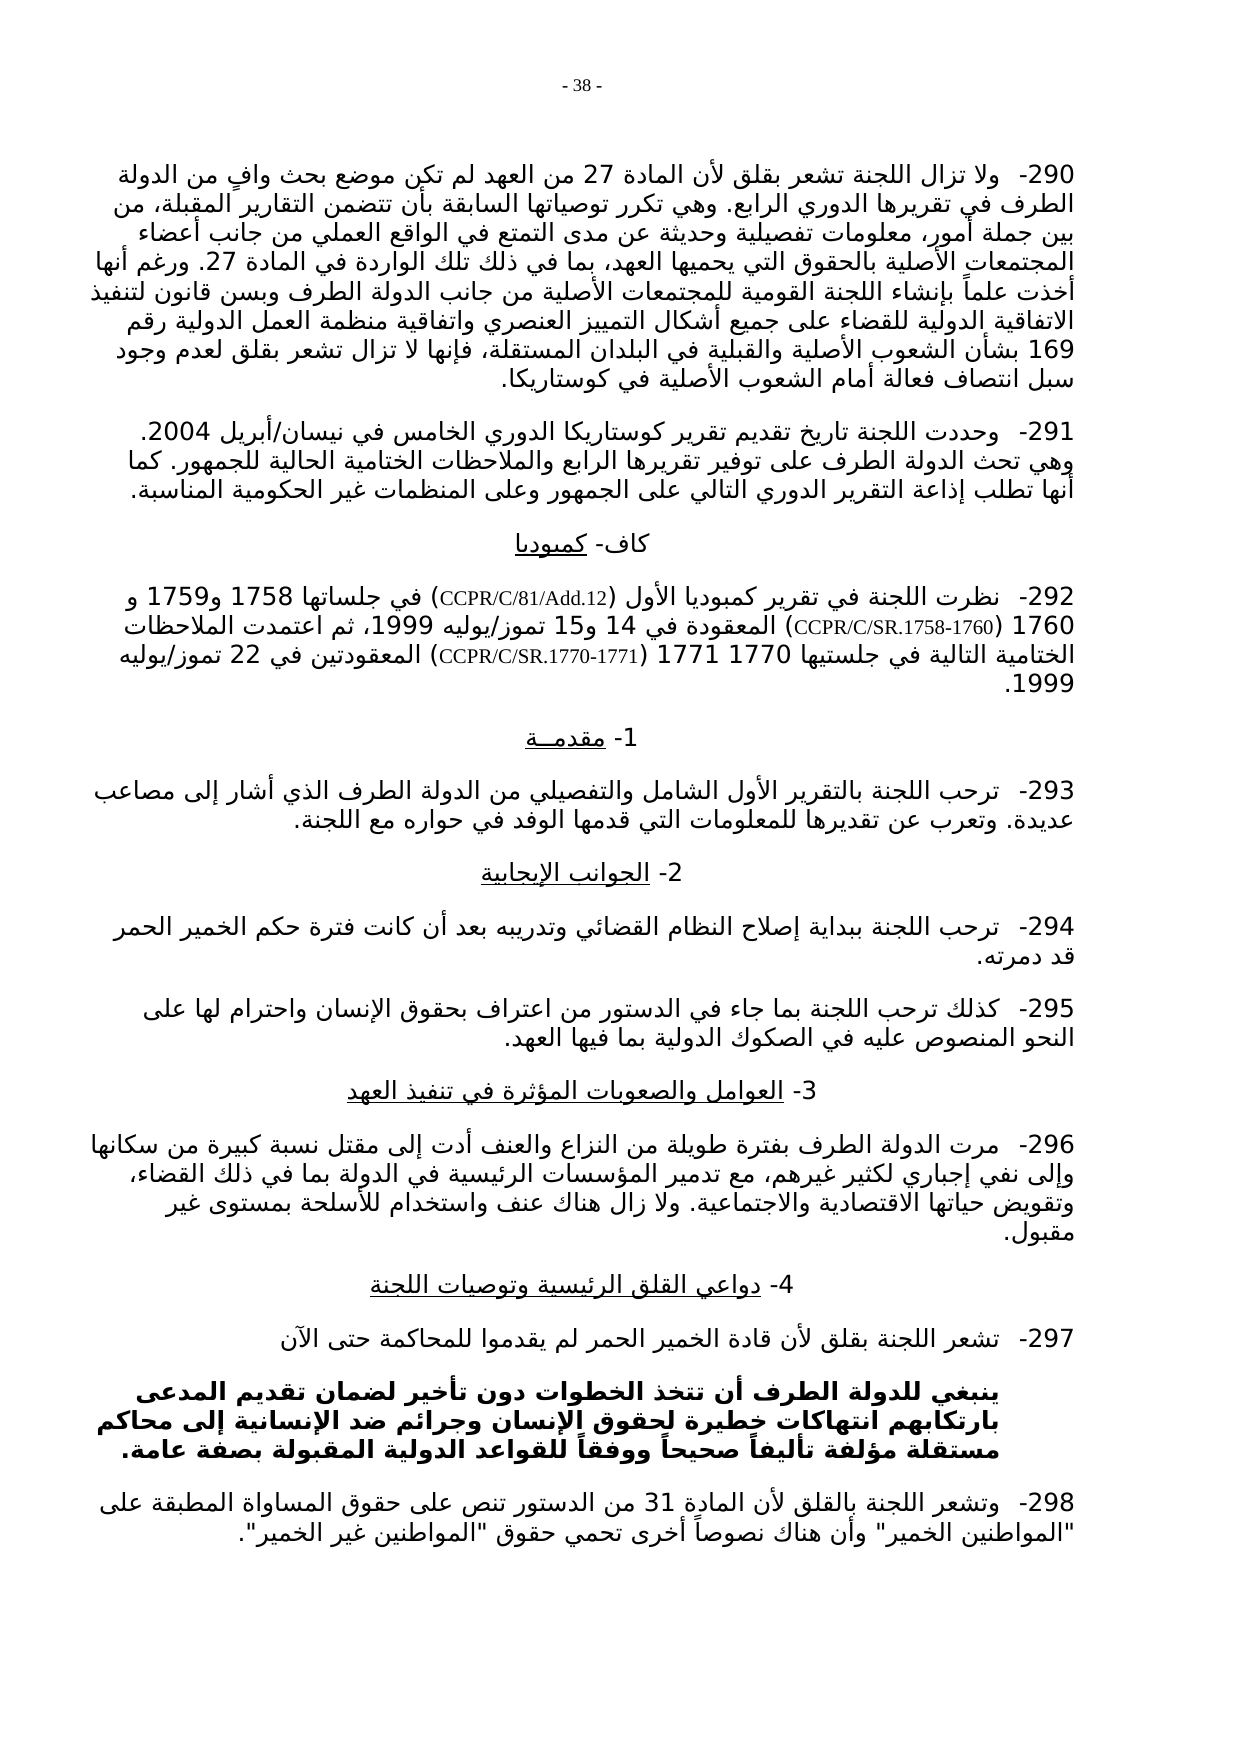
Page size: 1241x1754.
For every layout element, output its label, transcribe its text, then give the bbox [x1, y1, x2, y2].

text 4- دواعي القلق الرئيسية وتوصيات اللجنة [88, 1271, 1075, 1300]
text 298- وتشعر اللجنة بالقلق لأن المادة 31 من الدستور تنص على حقوق المساواة المطبقة على "المواطنين الخمير" وأن هناك نصوصاً أخرى تحمي حقوق "المواطنين غير الخمير". [88, 1488, 1075, 1547]
text 290- ولا تزال اللجنة تشعر بقلق لأن المادة 27 من العهد لم تكن موضع بحث وافٍ من الدولة الطرف في تقريرها الدوري الرابع. وهي تكرر توصياتها السابقة بأن تتضمن التقارير المقبلة، من بين جملة أمور، معلومات تفصيلية وحديثة عن مدى التمتع في الواقع العملي من جانب أعضاء المجتمعات الأصلية بالحقوق التي يحميها العهد، بما في ذلك تلك الواردة في المادة 27. ورغم أنها أخذت علماً بإنشاء اللجنة القومية للمجتمعات الأصلية من جانب الدولة الطرف وبسن قانون لتنفيذ الاتفاقية الدولية للقضاء على جميع أشكال التمييز العنصري واتفاقية منظمة العمل الدولية رقم 169 بشأن الشعوب الأصلية والقبلية في البلدان المستقلة، فإنها لا تزال تشعر بقلق لعدم وجود سبل انتصاف فعالة أمام الشعوب الأصلية في كوستاريكا. [88, 160, 1075, 393]
text 2- الجوانب الإيجابية [88, 858, 1075, 888]
text ينبغي للدولة الطرف أن تتخذ الخطوات دون تأخير لضمان تقديم المدعى بارتكابهم انتهاكات خطيرة لحقوق الإنسان وجرائم ضد الإنسانية إلى محاكم مستقلة مؤلفة تأليفاً صحيحاً ووفقاً للقواعد الدولية المقبولة بصفة عامة. [88, 1377, 1000, 1464]
text 292- نظرت اللجنة في تقرير كمبوديا الأول (CCPR/C/81/Add.12) في جلساتها 1758 و1759 و1760 (CCPR/C/SR.1758-1760) المعقودة في 14 و15 تموز/يوليه 1999، ثم اعتمدت الملاحظات الختامية التالية في جلستيها 1770 1771 (CCPR/C/SR.1770-1771) المعقودتين في 22 تموز/يوليه 1999. [88, 582, 1075, 699]
text 291- وحددت اللجنة تاريخ تقديم تقرير كوستاريكا الدوري الخامس في نيسان/أبريل 2004. وهي تحث الدولة الطرف على توفير تقريرها الرابع والملاحظات الختامية الحالية للجمهور. كما أنها تطلب إذاعة التقرير الدوري التالي على الجمهور وعلى المنظمات غير الحكومية المناسبة. [88, 417, 1075, 505]
text 3- العوامل والصعوبات المؤثرة في تنفيذ العهد [88, 1077, 1075, 1106]
text 297- تشعر اللجنة بقلق لأن قادة الخمير الحمر لم يقدموا للمحاكمة حتى الآن [88, 1324, 1075, 1353]
text كاف- كمبوديا [88, 529, 1075, 558]
text 295- كذلك ترحب اللجنة بما جاء في الدستور من اعتراف بحقوق الإنسان واحترام لها على النحو المنصوص عليه في الصكوك الدولية بما فيها العهد. [88, 994, 1075, 1052]
text 293- ترحب اللجنة بالتقرير الأول الشامل والتفصيلي من الدولة الطرف الذي أشار إلى مصاعب عديدة. وتعرب عن تقديرها للمعلومات التي قدمها الوفد في حواره مع اللجنة. [88, 776, 1075, 834]
text 1- مقدمــة [88, 723, 1075, 752]
text 294- ترحب اللجنة ببداية إصلاح النظام القضائي وتدريبه بعد أن كانت فترة حكم الخمير الحمر قد دمرته. [88, 912, 1075, 970]
text 296- مرت الدولة الطرف بفترة طويلة من النزاع والعنف أدت إلى مقتل نسبة كبيرة من سكانها وإلى نفي إجباري لكثير غيرهم، مع تدمير المؤسسات الرئيسية في الدولة بما في ذلك القضاء، وتقويض حياتها الاقتصادية والاجتماعية. ولا زال هناك عنف واستخدام للأسلحة بمستوى غير مقبول. [88, 1130, 1075, 1246]
